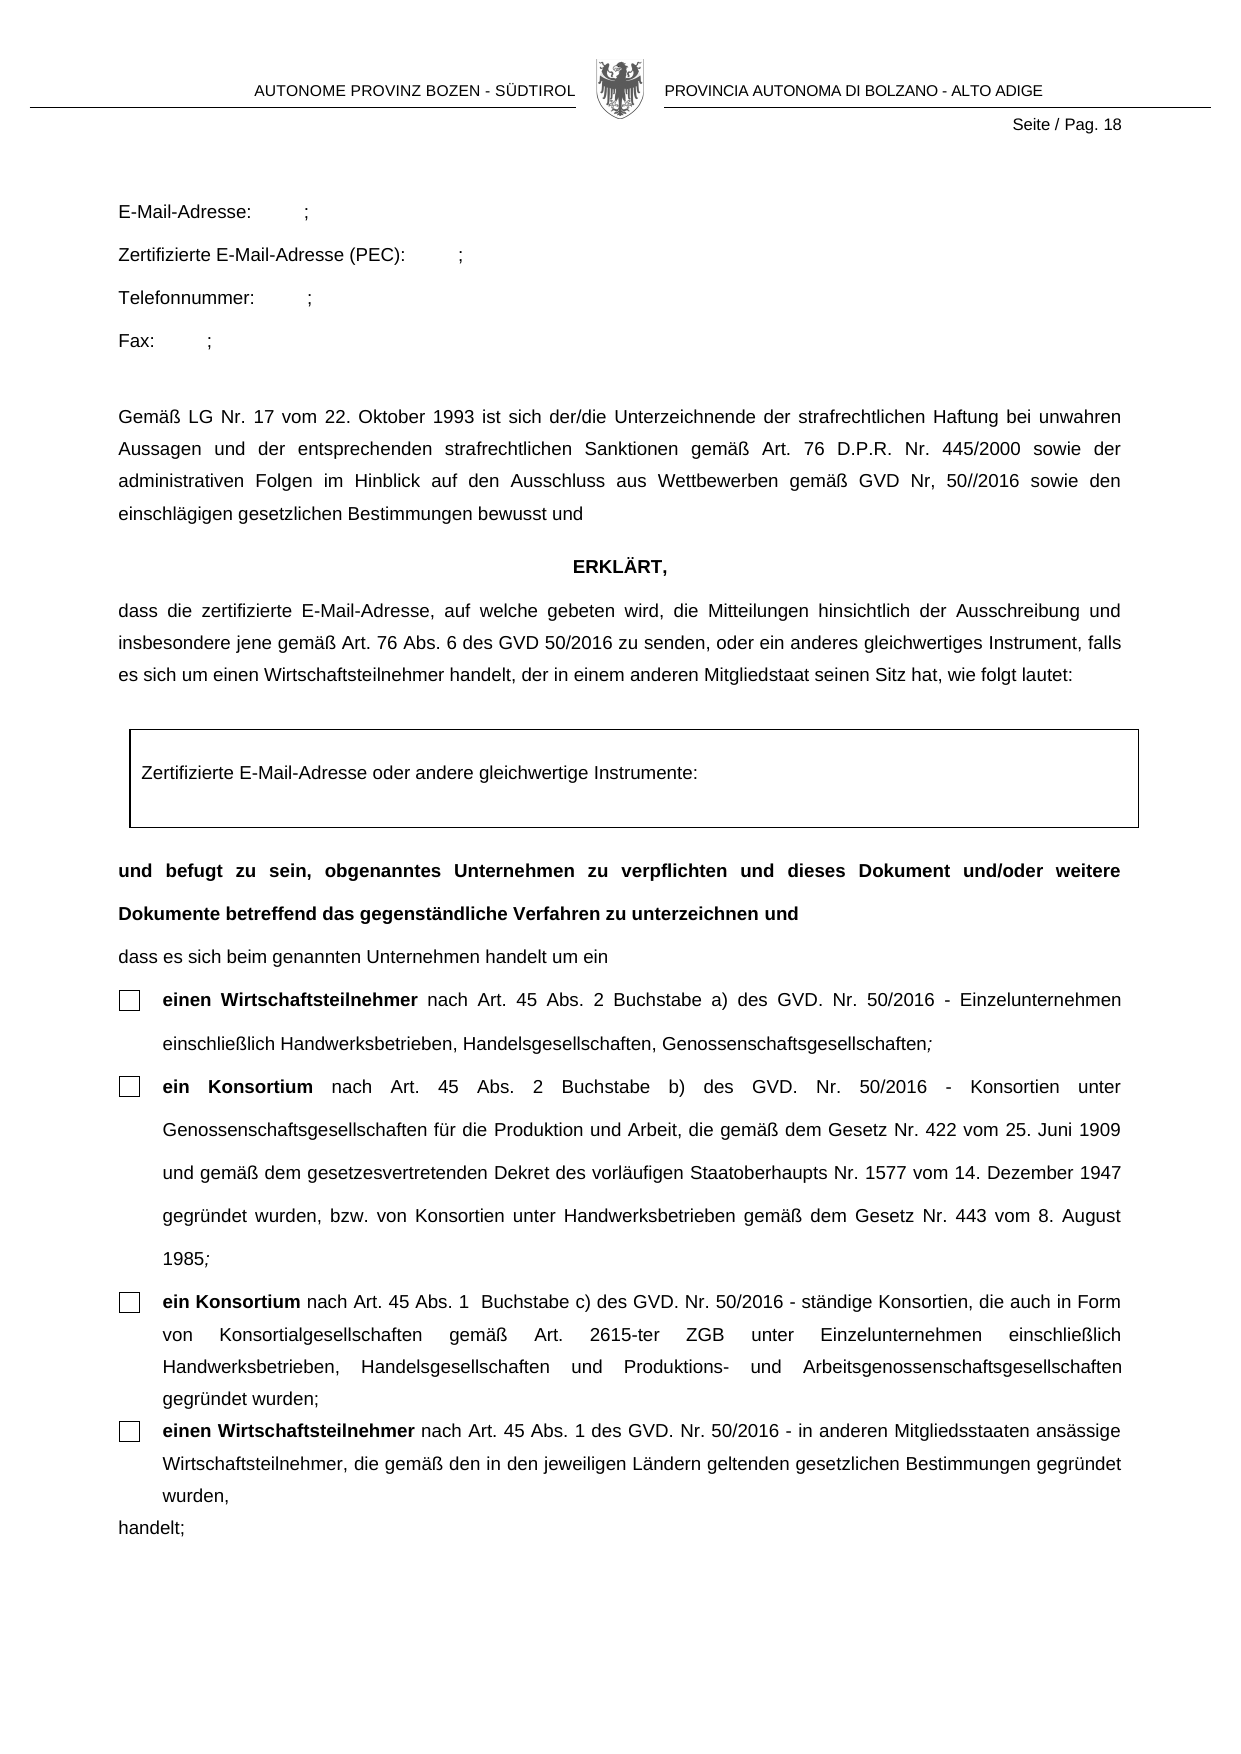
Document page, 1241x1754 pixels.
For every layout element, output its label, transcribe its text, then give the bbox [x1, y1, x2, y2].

text handelt; [118, 1517, 1122, 1539]
text ERKLÄRT, [118, 556, 1122, 578]
text und befugt zu sein, obgenanntes Unternehmen zu verpflichten und dieses Dokument und/oder weitere Dokumente betreffend das gegenständliche Verfahren zu unterzeichnen und [118, 860, 1122, 924]
text einen Wirtschaftsteilnehmer nach Art. 45 Abs. 2 Buchstabe a) des GVD. Nr. 50/2016 - Einzelunternehmen einschließlich Handwerksbetrieben, Handelsgesellschaften, Genossenschaftsgesellschaften; [118, 989, 1122, 1054]
text Zertifizierte E-Mail-Adresse (PEC): ; [118, 244, 1122, 266]
text dass es sich beim genannten Unternehmen handelt um ein [118, 946, 1122, 968]
text Telefonnummer: ; [118, 287, 1122, 309]
text E-Mail-Adresse: ; [118, 201, 1122, 222]
text ein Konsortium nach Art. 45 Abs. 2 Buchstabe b) des GVD. Nr. 50/2016 - Konsortien unter Genossenschaftsgesellschaften für die Produktion und Arbeit, die gemäß dem Gesetz Nr. 422 vom 25. Juni 1909 und gemäß dem gesetzesvertretenden Dekret des vorläufigen Staatoberhaupts Nr. 1577 vom 14. Dezember 1947 gegründet wurden, bzw. von Konsortien unter Handwerksbetrieben gemäß dem Gesetz Nr. 443 vom 8. August 1985; [118, 1076, 1122, 1269]
text ein Konsortium nach Art. 45 Abs. 1 Buchstabe c) des GVD. Nr. 50/2016 - ständige Konsortien, die auch in Form von Konsortialgesellschaften gemäß Art. 2615-ter ZGB unter Einzelunternehmen einschließlich Handwerksbetrieben, Handelsgesellschaften und Produktions- und Arbeitsgenossenschaftsgesellschaften gegründet wurden; [118, 1291, 1122, 1409]
picture [596, 59, 644, 119]
text dass die zertifizierte E-Mail-Adresse, auf welche gebeten wird, die Mitteilungen hinsichtlich der Ausschreibung und insbesondere jene gemäß Art. 76 Abs. 6 des GVD 50/2016 zu senden, oder ein anderes gleichwertiges Instrument, falls es sich um einen Wirtschaftsteilnehmer handelt, der in einem anderen Mitgliedstaat seinen Sitz hat, wie folgt lautet: [118, 599, 1122, 686]
table_header Zertifizierte E-Mail-Adresse oder andere gleichwertige Instrumente: [131, 730, 1138, 827]
text einen Wirtschaftsteilnehmer nach Art. 45 Abs. 1 des GVD. Nr. 50/2016 - in anderen Mitgliedsstaaten ansässige Wirtschaftsteilnehmer, die gemäß den in den jeweiligen Ländern geltenden gesetzlichen Bestimmungen gegründet wurden, [118, 1420, 1122, 1506]
text Gemäß LG Nr. 17 vom 22. Oktober 1993 ist sich der/die Unterzeichnende der strafrechtlichen Haftung bei unwahren Aussagen und der entsprechenden strafrechtlichen Sanktionen gemäß Art. 76 D.P.R. Nr. 445/2000 sowie der administrativen Folgen im Hinblick auf den Ausschluss aus Wettbewerben gemäß GVD Nr, 50//2016 sowie den einschlägigen gesetzlichen Bestimmungen bewusst und [118, 406, 1122, 524]
text Fax: ; [118, 330, 1122, 352]
